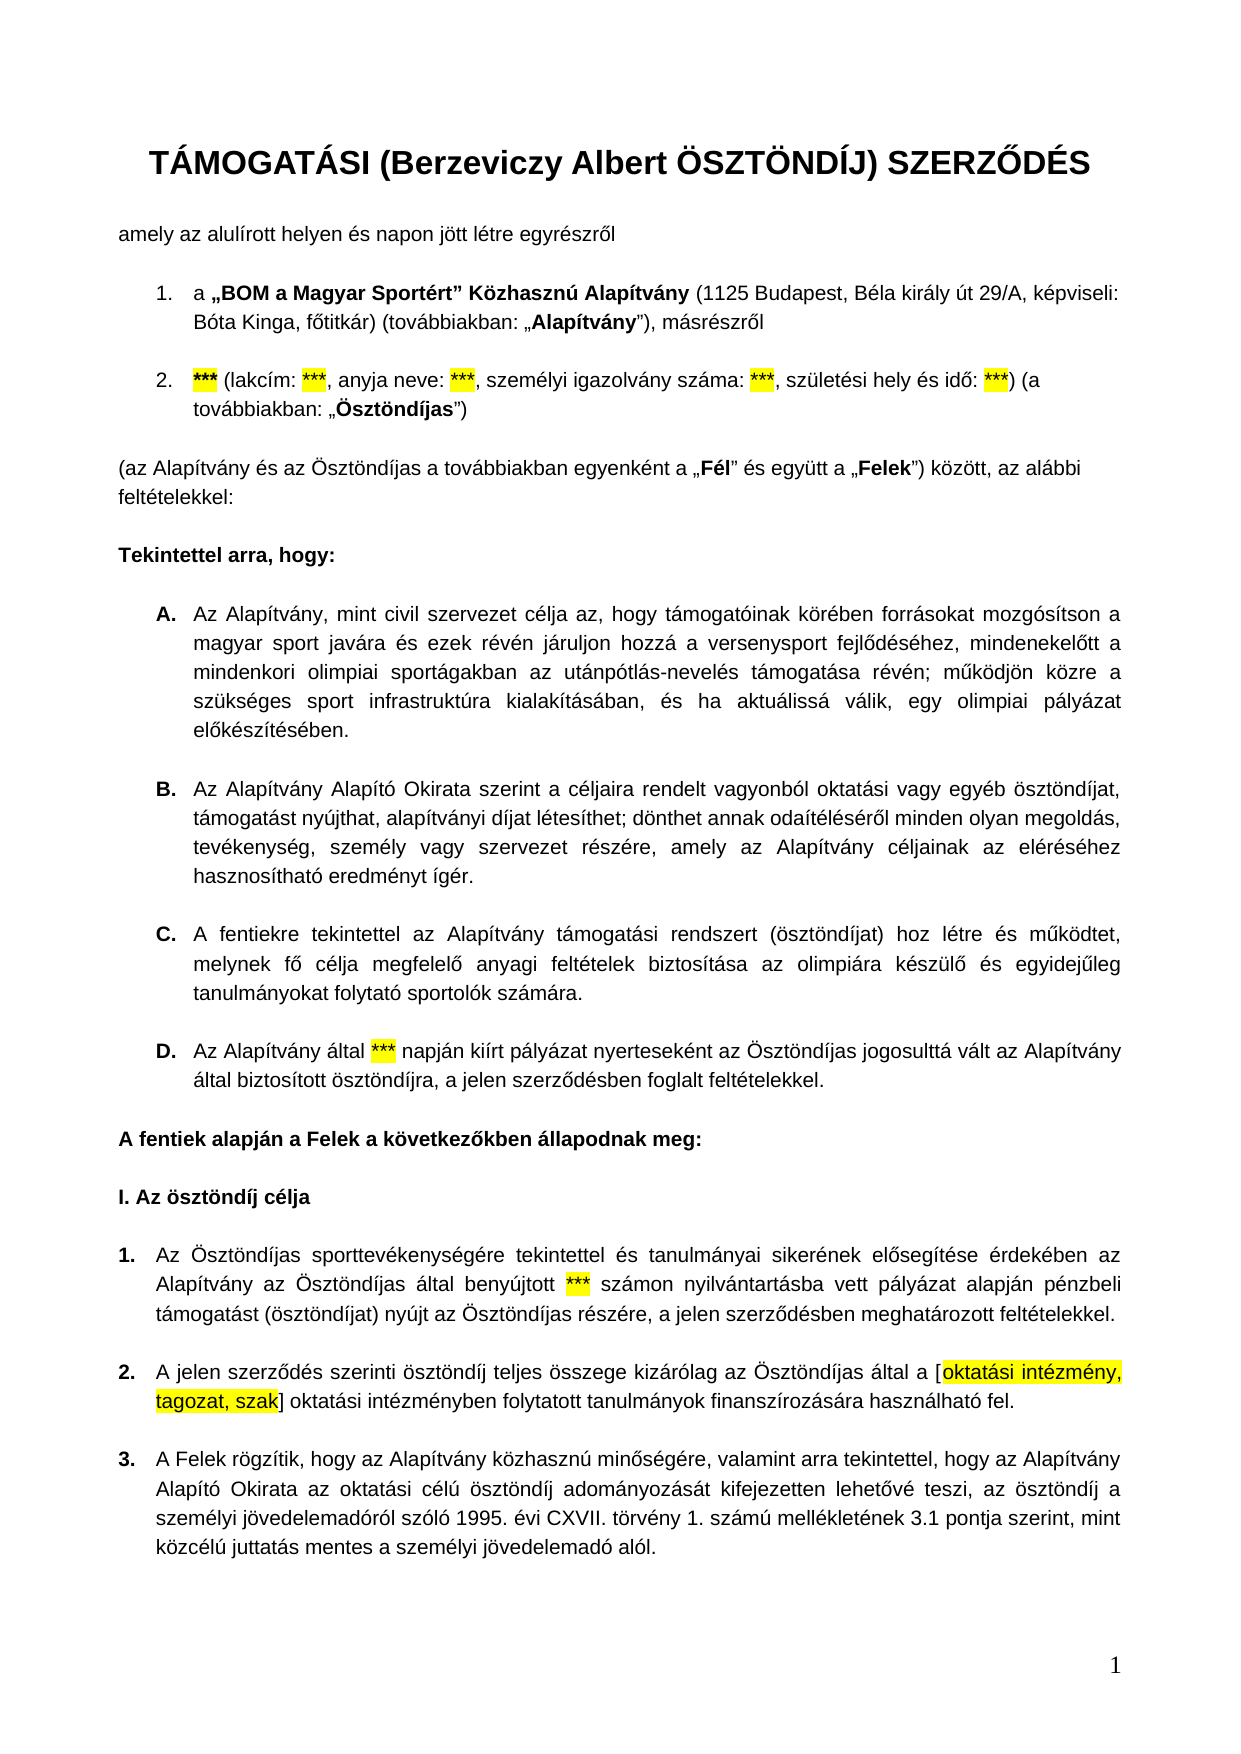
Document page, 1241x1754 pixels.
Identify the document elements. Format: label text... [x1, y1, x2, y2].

list *** (lakcím: ***, anyja neve: ***, személyi igazolvány száma: ***, születési hely és idő: ***) (a továbbiakban: „Ösztöndíjas”) [156, 363, 1122, 421]
list Az Alapítvány, mint civil szervezet célja az, hogy támogatóinak körében forrásokat mozgósítson a magyar sport javára és ezek révén járuljon hozzá a versenysport fejlődéséhez, mindenekelőtt a mindenkori olimpiai sportágakban az utánpótlás-nevelés támogatása révén; működjön közre a szükséges sport infrastruktúra kialakításában, és ha aktuálissá válik, egy olimpiai pályázat előkészítésében. [156, 596, 1122, 742]
list Az Ösztöndíjas sporttevékenységére tekintettel és tanulmányai sikerének elősegítése érdekében az Alapítvány az Ösztöndíjas által benyújtott *** számon nyilvántartásba vett pályázat alapján pénzbeli támogatást (ösztöndíjat) nyújt az Ösztöndíjas részére, a jelen szerződésben meghatározott feltételekkel. [118, 1238, 1122, 1325]
list A fentiekre tekintettel az Alapítvány támogatási rendszert (ösztöndíjat) hoz létre és működtet, melynek fő célja megfelelő anyagi feltételek biztosítása az olimpiára készülő és egyidejűleg tanulmányokat folytató sportolók számára. [156, 917, 1122, 1004]
text A fentiek alapján a Felek a következőkben állapodnak meg: [118, 1121, 1122, 1150]
text amely az alulírott helyen és napon jött létre egyrészről [118, 217, 1122, 246]
list A Felek rögzítik, hogy az Alapítvány közhasznú minőségére, valamint arra tekintettel, hogy az Alapítvány Alapító Okirata az oktatási célú ösztöndíj adományozását kifejezetten lehetővé teszi, az ösztöndíj a személyi jövedelemadóról szóló 1995. évi CXVII. törvény 1. számú mellékletének 3.1 pontja szerint, mint közcélú juttatás mentes a személyi jövedelemadó alól. [118, 1442, 1122, 1559]
list A jelen szerződés szerinti ösztöndíj teljes összege kizárólag az Ösztöndíjas által a [oktatási intézmény, tagozat, szak] oktatási intézményben folytatott tanulmányok finanszírozására használható fel. [118, 1354, 1122, 1413]
list Az Alapítvány által *** napján kiírt pályázat nyerteseként az Ösztöndíjas jogosulttá vált az Alapítvány által biztosított ösztöndíjra, a jelen szerződésben foglalt feltételekkel. [156, 1034, 1122, 1092]
list a „BOM a Magyar Sportért” Közhasznú Alapítvány (1125 Budapest, Béla király út 29/A, képviseli: Bóta Kinga, főtitkár) (továbbiakban: „Alapítvány”), másrészről [156, 275, 1122, 334]
text (az Alapítvány és az Ösztöndíjas a továbbiakban egyenként a „Fél” és együtt a „Felek”) között, az alábbi feltételekkel: [118, 450, 1122, 509]
subtitle TÁMOGATÁSI (Berzeviczy Albert ÖSZTÖNDÍJ) SZERZŐDÉS [118, 143, 1122, 182]
text Tekintettel arra, hogy: [118, 538, 1122, 567]
text I. Az ösztöndíj célja [118, 1179, 1122, 1209]
list Az Alapítvány Alapító Okirata szerint a céljaira rendelt vagyonból oktatási vagy egyéb ösztöndíjat, támogatást nyújthat, alapítványi díjat létesíthet; dönthet annak odaítéléséről minden olyan megoldás, tevékenység, személy vagy szervezet részére, amely az Alapítvány céljainak az eléréséhez hasznosítható eredményt ígér. [156, 771, 1122, 888]
